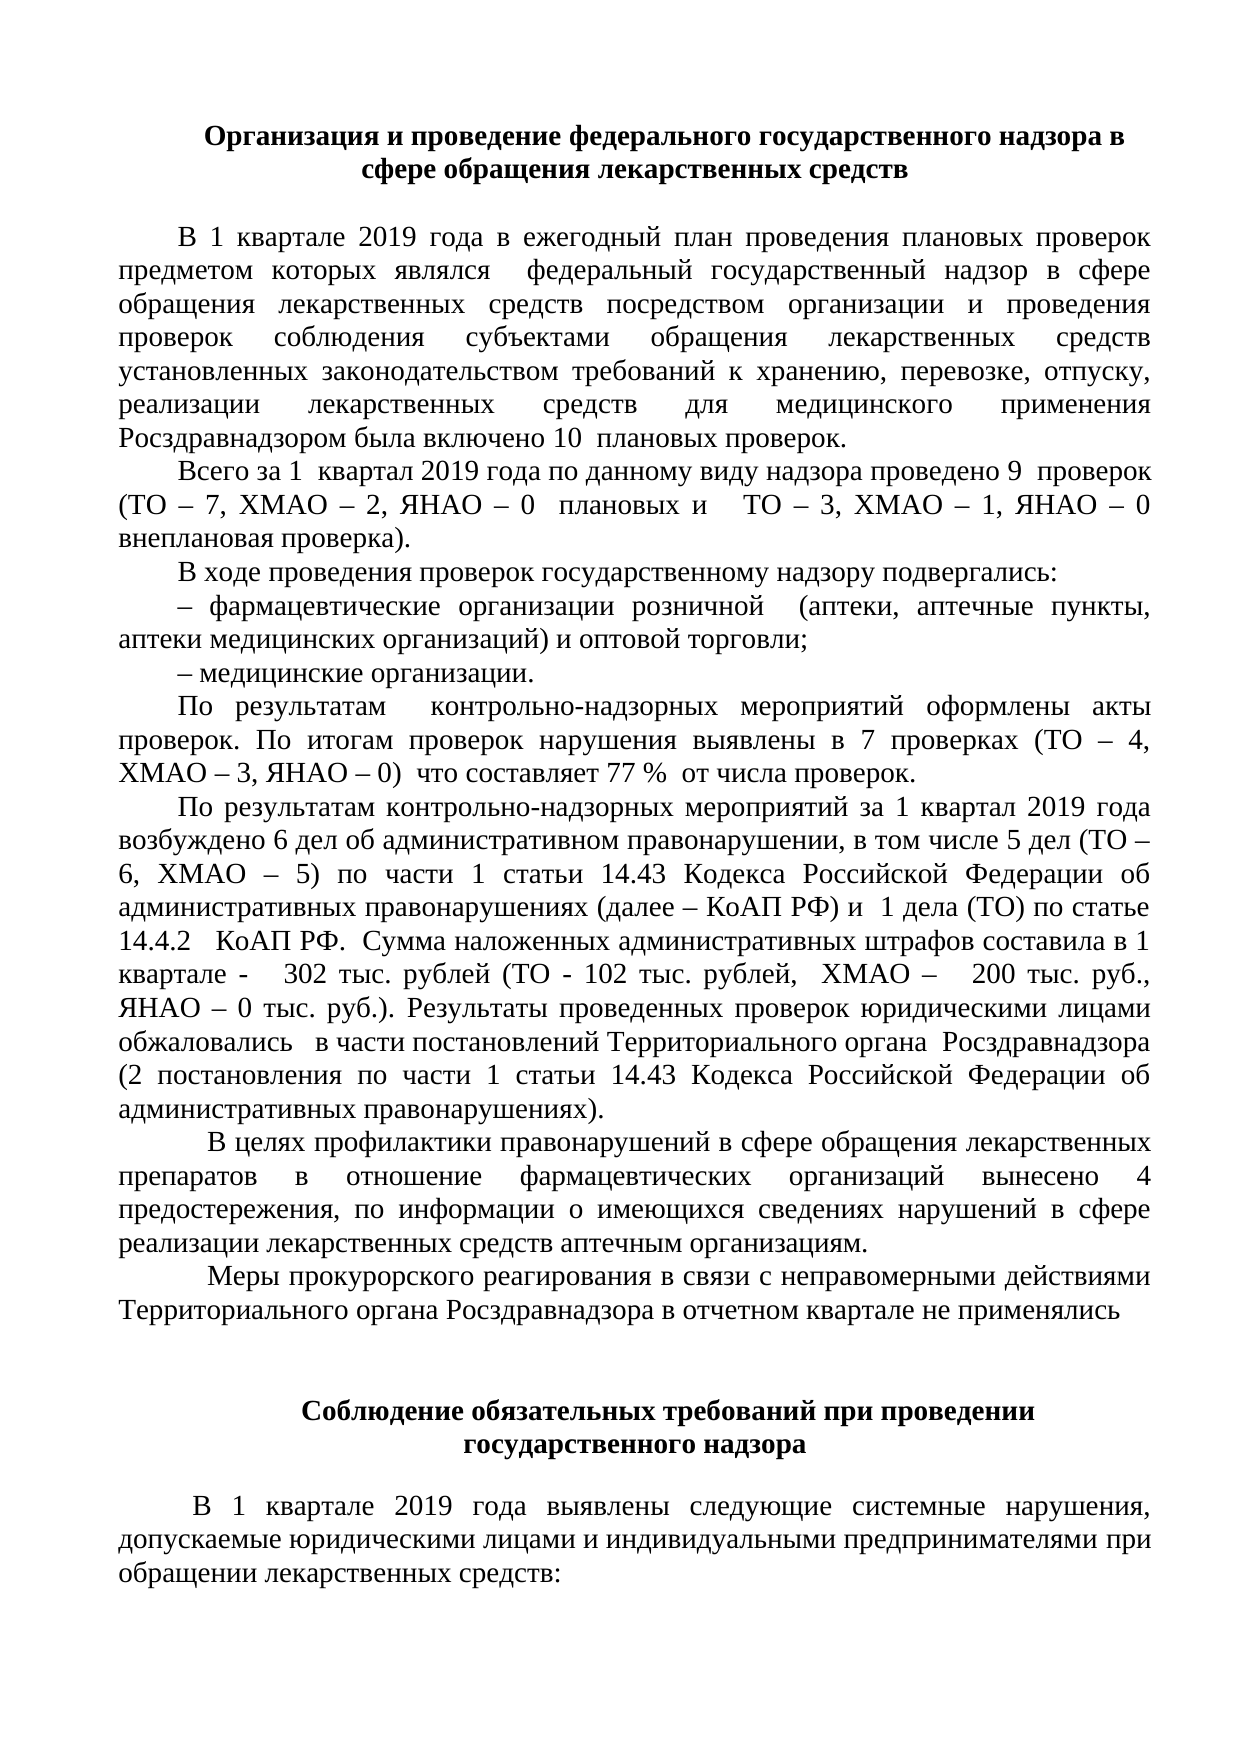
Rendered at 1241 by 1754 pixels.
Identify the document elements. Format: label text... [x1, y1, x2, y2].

text В целях профилактики правонарушений в сфере обращения лекарственных препаратов в отношение фармацевтических организаций вынесено 4 предостережения, по информации о имеющихся сведениях нарушений в сфере реализации лекарственных средств аптечным организациям. [118, 1124, 1152, 1258]
list Организация и проведение федерального государственного надзора в сфере обращения лекарственных средств [118, 118, 1152, 185]
text По результатам контрольно-надзорных мероприятий оформлены акты проверок. По итогам проверок нарушения выявлены в 7 проверках (ТО – 4, ХМАО – 3, ЯНАО – 0) что составляет 77 % от числа проверок. [118, 688, 1152, 789]
list Соблюдение обязательных требований при проведении государственного надзора [118, 1393, 1152, 1460]
text – фармацевтические организации розничной (аптеки, аптечные пункты, аптеки медицинских организаций) и оптовой торговли; [118, 588, 1152, 655]
text По результатам контрольно-надзорных мероприятий за 1 квартал 2019 года возбуждено 6 дел об административном правонарушении, в том числе 5 дел (ТО – 6, ХМАО – 5) по части 1 статьи 14.43 Кодекса Российской Федерации об административных правонарушениях (далее – КоАП РФ) и 1 дела (ТО) по статье 14.4.2 КоАП РФ. Сумма наложенных административных штрафов составила в 1 квартале - 302 тыс. рублей (ТО - 102 тыс. рублей, ХМАО – 200 тыс. руб., ЯНАО – 0 тыс. руб.). Результаты проведенных проверок юридическими лицами обжаловались в части постановлений Территориального органа Росздравнадзора (2 постановления по части 1 статьи 14.43 Кодекса Российской Федерации об административных правонарушениях). [118, 789, 1152, 1124]
text В ходе проведения проверок государственному надзору подвергались: [118, 554, 1152, 588]
text В 1 квартале 2019 года выявлены следующие системные нарушения, допускаемые юридическими лицами и индивидуальными предпринимателями при обращении лекарственных средств: [118, 1488, 1152, 1588]
list В 1 квартале 2019 года в ежегодный план проведения плановых проверок предметом которых являлся федеральный государственный надзор в сфере обращения лекарственных средств посредством организации и проведения проверок соблюдения субъектами обращения лекарственных средств установленных законодательством требований к хранению, перевозке, отпуску, реализации лекарственных средств для медицинского применения Росздравнадзором была включено 10 плановых проверок. [118, 219, 1152, 453]
text – медицинские организации. [118, 655, 1152, 688]
list Всего за 1 квартал 2019 года по данному виду надзора проведено 9 проверок (ТО – 7, ХМАО – 2, ЯНАО – 0 плановых и ТО – 3, ХМАО – 1, ЯНАО – 0 внеплановая проверка). [118, 453, 1152, 554]
text Меры прокурорского реагирования в связи с неправомерными действиями Территориального органа Росздравнадзора в отчетном квартале не применялись [118, 1258, 1152, 1326]
